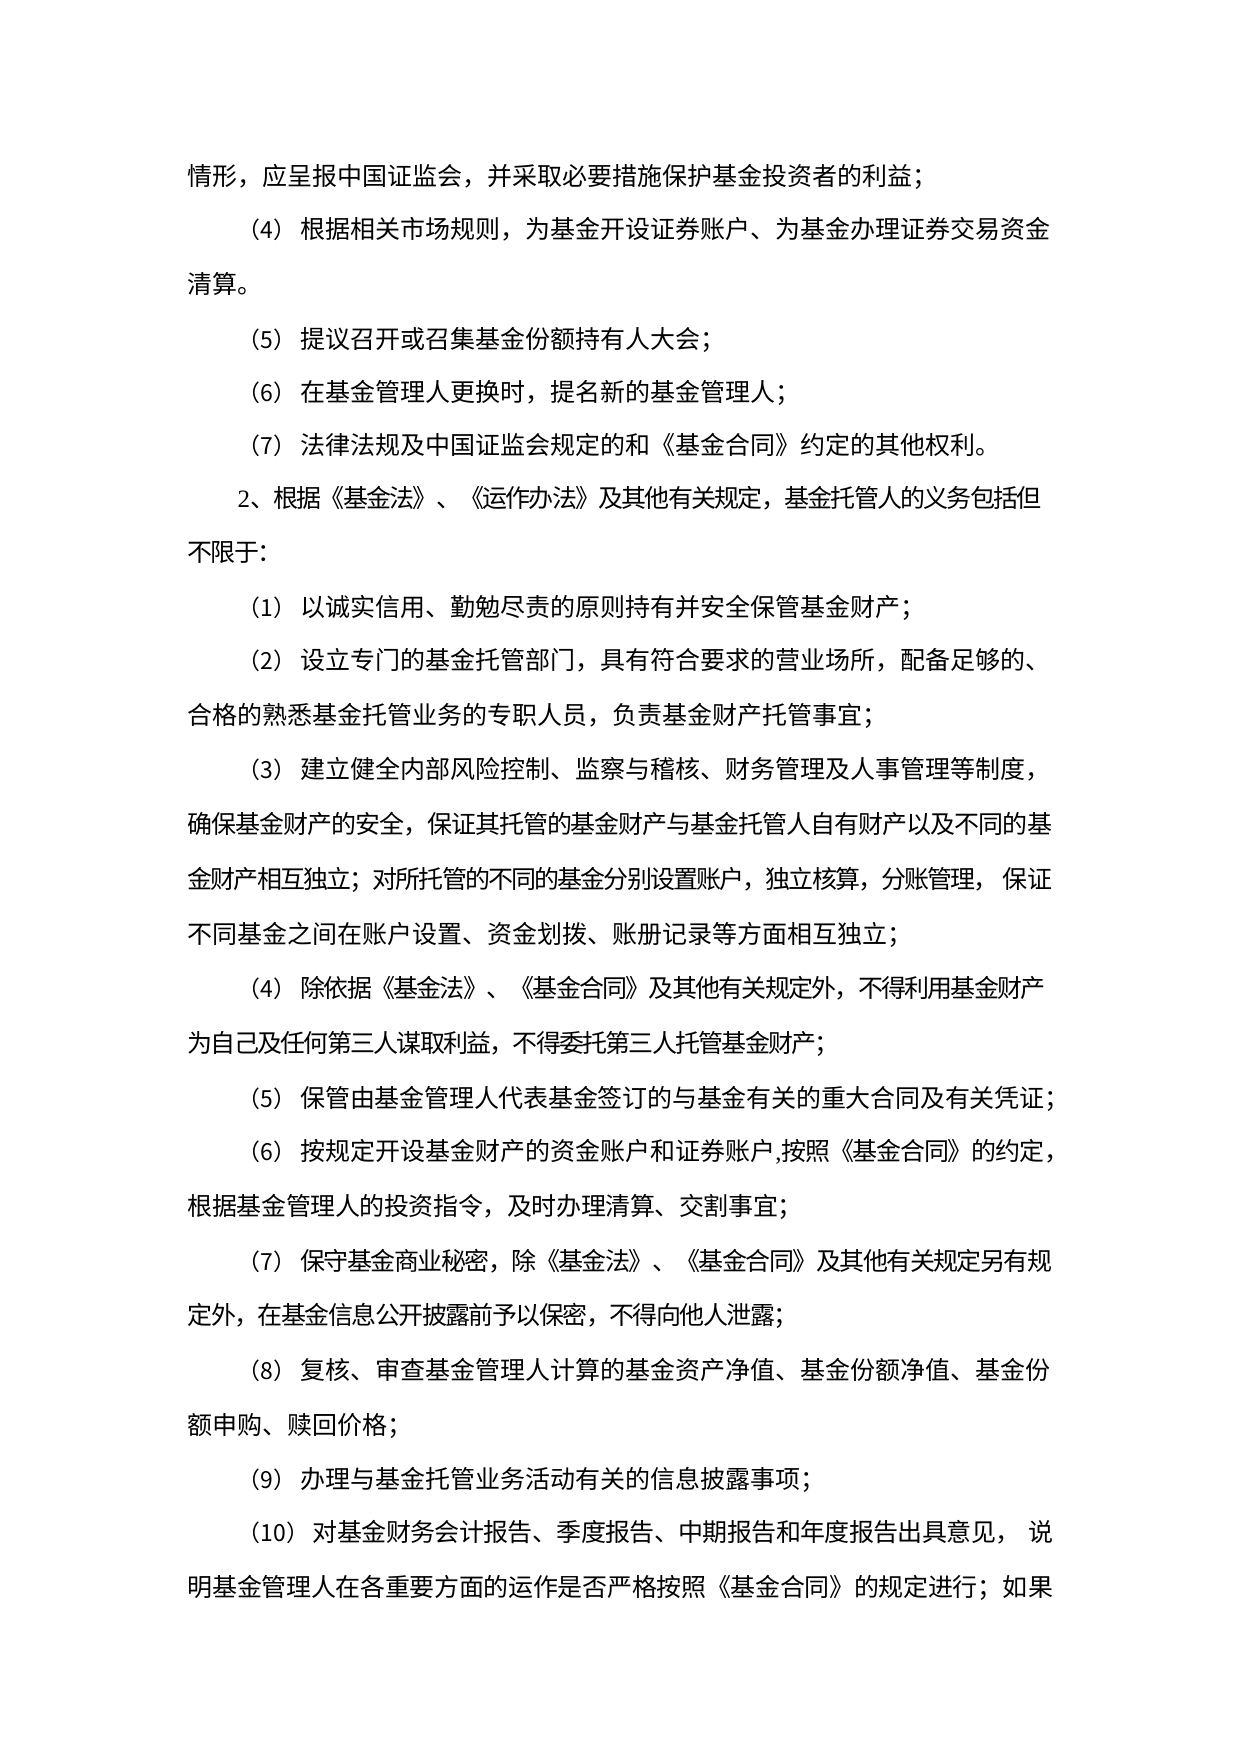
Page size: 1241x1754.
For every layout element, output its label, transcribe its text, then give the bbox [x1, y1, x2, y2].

list 复核、审查基金管理人计算的基金资产净值、基金份额净值、基金份额申购、赎回价格； [187, 1350, 1053, 1441]
list 保守基金商业秘密，除《基金法》、《基金合同》及其他有关规定另有规定外，在基金信息公开披露前予以保密，不得向他人泄露； [187, 1241, 1053, 1332]
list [187, 1513, 1053, 1604]
list 办理与基金托管业务活动有关的信息披露事项； [237, 1460, 1101, 1496]
list 根据相关市场规则，为基金开设证券账户、为基金办理证券交易资金清算。 [187, 209, 1053, 301]
list 法律法规及中国证监会规定的和《基金合同》约定的其他权利。 [237, 425, 1101, 461]
list 建立健全内部风险控制、监察与稽核、财务管理及人事管理等制度， 确保基金财产的安全，保证其托管的基金财产与基金托管人自有财产以及不同的基金财产相互独立；对所托管的不同的基金分别设置账户，独立核算，分账管理， 保证不同基金之间在账户设置、资金划拨、账册记录等方面相互独立； [187, 750, 1065, 950]
list 在基金管理人更换时，提名新的基金管理人； [237, 372, 1101, 408]
list 以诚实信用、勤勉尽责的原则持有并安全保管基金财产； [237, 587, 1101, 624]
list 按规定开设基金财产的资金账户和证券账户,按照《基金合同》的约定，根据基金管理人的投资指令，及时办理清算、交割事宜； [187, 1131, 1065, 1222]
list 提议召开或召集基金份额持有人大会； [237, 319, 1101, 355]
text 2、根据《基金法》、《运作办法》及其他有关规定，基金托管人的义务包括但不限于： [187, 478, 1053, 569]
list 设立专门的基金托管部门，具有符合要求的营业场所，配备足够的、合格的熟悉基金托管业务的专职人员，负责基金财产托管事宜； [187, 641, 1053, 731]
list 保管由基金管理人代表基金签订的与基金有关的重大合同及有关凭证； [237, 1078, 1101, 1115]
list 除依据《基金法》、《基金合同》及其他有关规定外，不得利用基金财产为自己及任何第三人谋取利益，不得委托第三人托管基金财产； [187, 969, 1053, 1060]
text 情形，应呈报中国证监会，并采取必要措施保护基金投资者的利益； [187, 157, 1101, 193]
